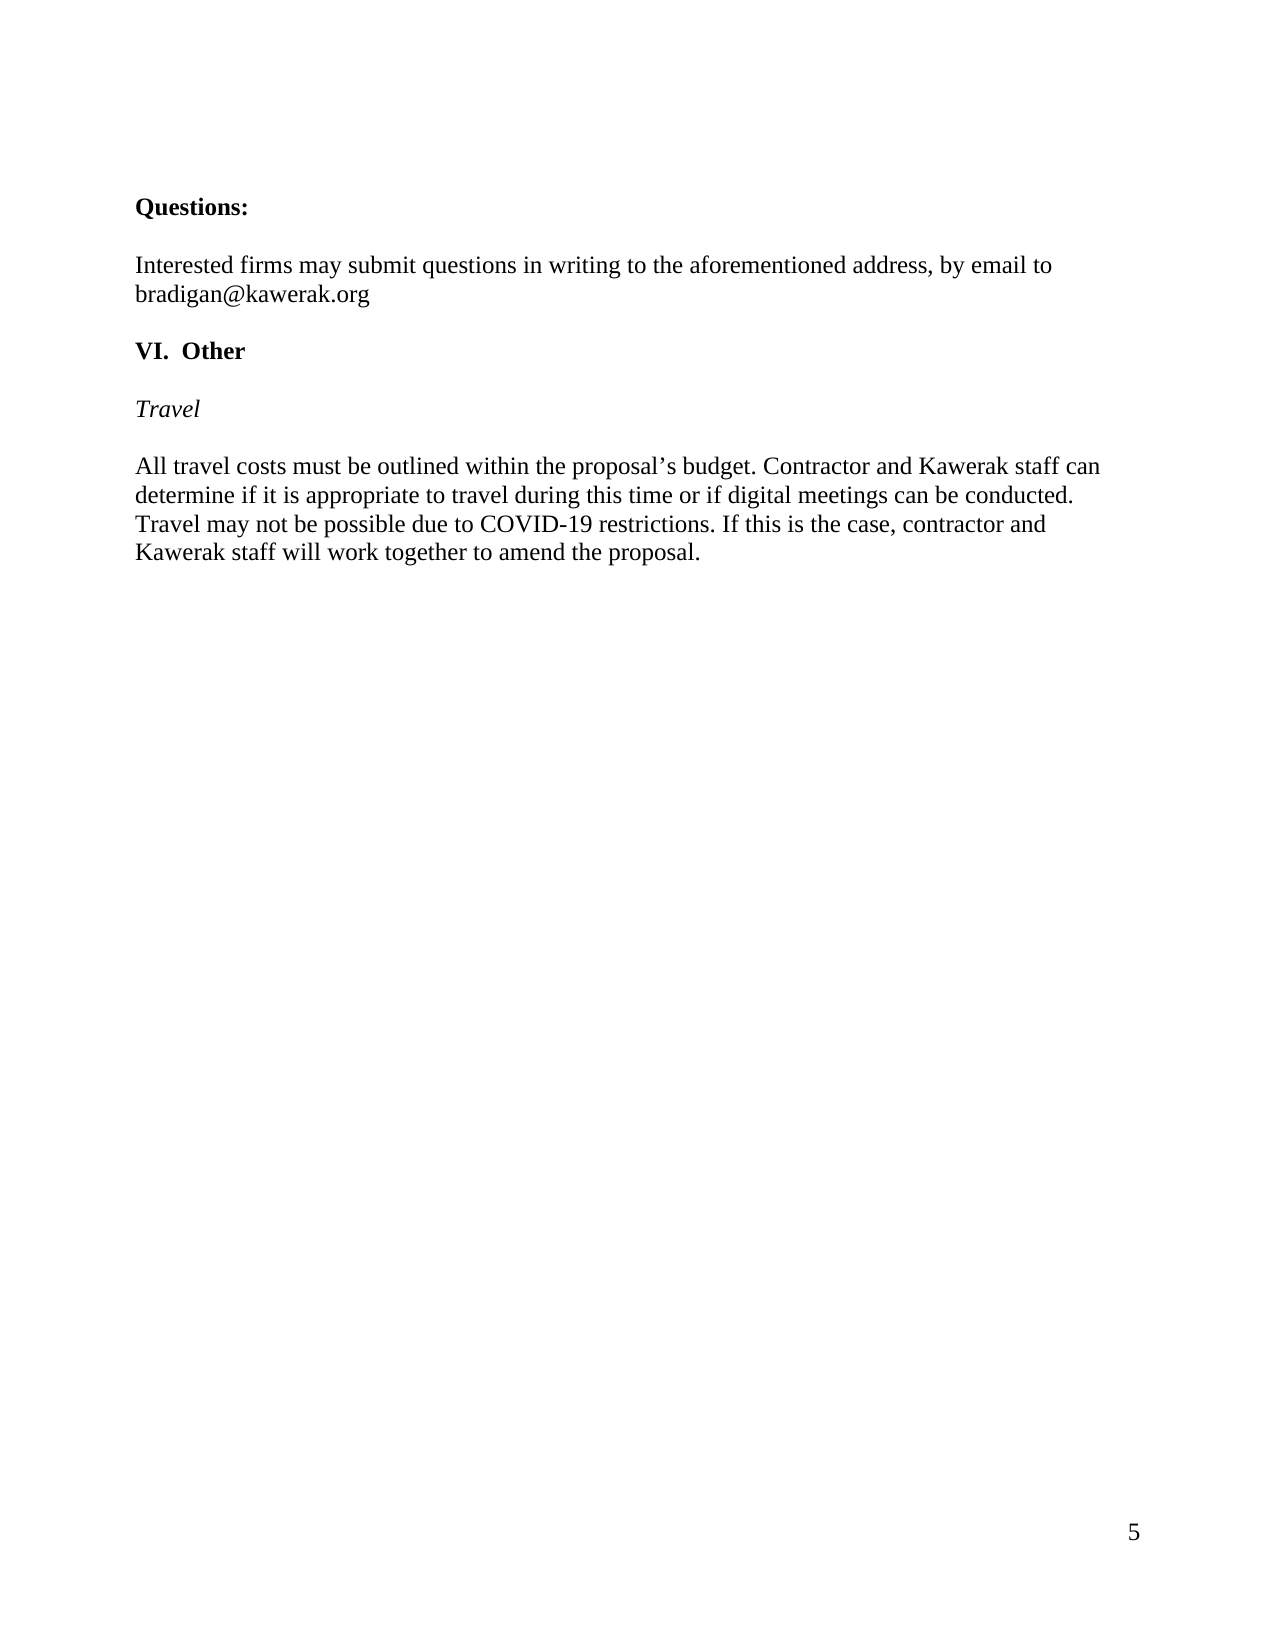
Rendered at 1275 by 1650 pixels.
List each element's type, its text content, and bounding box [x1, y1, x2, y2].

text Questions: [135, 192, 1140, 221]
text Travel [135, 394, 1140, 422]
text All travel costs must be outlined within the proposal’s budget. Contractor and Kawerak staff can determine if it is appropriate to travel during this time or if digital meetings can be conducted. Travel may not be possible due to COVID-19 restrictions. If this is the case, contractor and Kawerak staff will work together to amend the proposal. [135, 451, 1140, 566]
text Interested firms may submit questions in writing to the aforementioned address, by email to bradigan@kawerak.org [135, 250, 1140, 307]
subtitle VI. Other [135, 336, 1140, 365]
